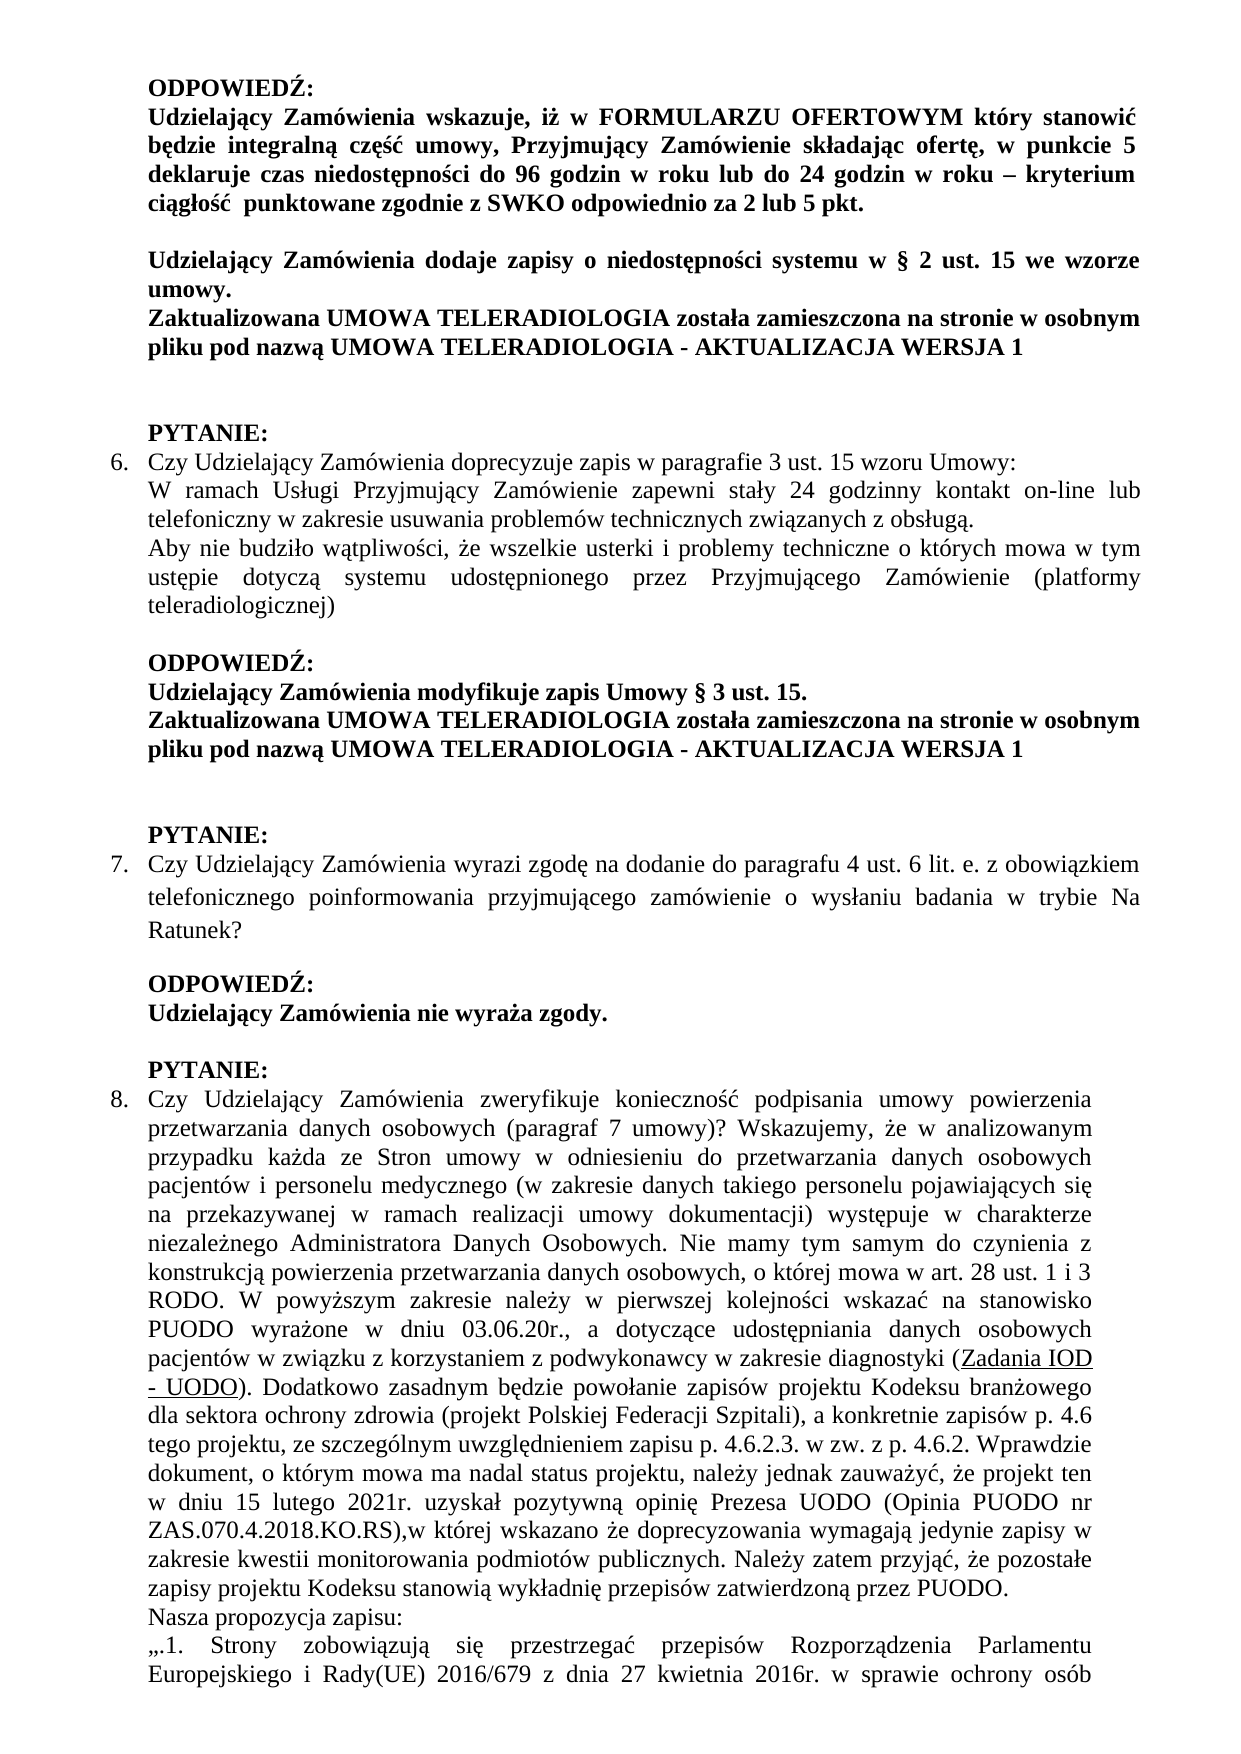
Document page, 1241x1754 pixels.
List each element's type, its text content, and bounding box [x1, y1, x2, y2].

text Zaktualizowana UMOWA TELERADIOLOGIA została zamieszczona na stronie w osobnym pliku pod nazwą UMOWA TELERADIOLOGIA - AKTUALIZACJA WERSJA 1 [148, 706, 1141, 763]
text PYTANIE: [148, 1056, 1141, 1084]
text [148, 1631, 1093, 1688]
text W ramach Usługi Przyjmujący Zamówienie zapewni stały 24 godzinny kontakt on-line lub telefoniczny w zakresie usuwania problemów technicznych związanych z obsługą. [148, 476, 1142, 533]
text Udzielający Zamówienia dodaje zapisy o niedostępności systemu w § 2 ust. 15 we wzorze umowy. [148, 246, 1141, 303]
text PYTANIE: [148, 821, 1141, 849]
text ODPOWIEDŹ: [148, 969, 1142, 998]
list Czy Udzielający Zamówienia doprecyzuje zapis w paragrafie 3 ust. 15 wzoru Umowy: [110, 447, 1142, 476]
text ODPOWIEDŹ: [148, 73, 1141, 102]
text PYTANIE: [148, 418, 1142, 447]
text Nasza propozycja zapisu: [148, 1602, 1093, 1631]
text Udzielający Zamówienia nie wyraża zgody. [148, 998, 1142, 1027]
list Czy Udzielający Zamówienia zweryfikuje konieczność podpisania umowy powierzenia przetwarzania danych osobowych (paragraf 7 umowy)? Wskazujemy, że w analizowanym przypadku każda ze Stron umowy w odniesieniu do przetwarzania danych osobowych pacjentów i personelu medycznego (w zakresie danych takiego personelu pojawiających się na przekazywanej w ramach realizacji umowy dokumentacji) występuje w charakterze niezależnego Administratora Danych Osobowych. Nie mamy tym samym do czynienia z konstrukcją powierzenia przetwarzania danych osobowych, o której mowa w art. 28 ust. 1 i 3 RODO. W powyższym zakresie należy w pierwszej kolejności wskazać na stanowisko PUODO wyrażone w dniu 03.06.20r., a dotyczące udostępniania danych osobowych pacjentów w związku z korzystaniem z podwykonawcy w zakresie diagnostyki (Zadania IOD - UODO). Dodatkowo zasadnym będzie powołanie zapisów projektu Kodeksu branżowego dla sektora ochrony zdrowia (projekt Polskiej Federacji Szpitali), a konkretnie zapisów p. 4.6 tego projektu, ze szczególnym uwzględnieniem zapisu p. 4.6.2.3. w zw. z p. 4.6.2. Wprawdzie dokument, o którym mowa ma nadal status projektu, należy jednak zauważyć, że projekt ten w dniu 15 lutego 2021r. uzyskał pozytywną opinię Prezesa UODO (Opinia PUODO nr ZAS.070.4.2018.KO.RS),w której wskazano że doprecyzowania wymagają jedynie zapisy w zakresie kwestii monitorowania podmiotów publicznych. Należy zatem przyjąć, że pozostałe zapisy projektu Kodeksu stanowią wykładnię przepisów zatwierdzoną przez PUODO. [110, 1084, 1093, 1602]
text Zaktualizowana UMOWA TELERADIOLOGIA została zamieszczona na stronie w osobnym pliku pod nazwą UMOWA TELERADIOLOGIA - AKTUALIZACJA WERSJA 1 [148, 303, 1141, 361]
text ODPOWIEDŹ: [148, 648, 1141, 677]
text Udzielający Zamówienia modyfikuje zapis Umowy § 3 ust. 15. [148, 677, 1141, 706]
text Aby nie budziło wątpliwości, że wszelkie usterki i problemy techniczne o których mowa w tym ustępie dotyczą systemu udostępnionego przez Przyjmującego Zamówienie (platformy teleradiologicznej) [148, 533, 1142, 619]
list Czy Udzielający Zamówienia wyrazi zgodę na dodanie do paragrafu 4 ust. 6 lit. e. z obowiązkiem telefonicznego poinformowania przyjmującego zamówienie o wysłaniu badania w trybie Na Ratunek? [110, 849, 1141, 944]
text Udzielający Zamówienia wskazuje, iż w FORMULARZU OFERTOWYM który stanowić będzie integralną część umowy, Przyjmujący Zamówienie składając ofertę, w punkcie 5 deklaruje czas niedostępności do 96 godzin w roku lub do 24 godzin w roku – kryterium ciągłość punktowane zgodnie z SWKO odpowiednio za 2 lub 5 pkt. [148, 102, 1137, 217]
